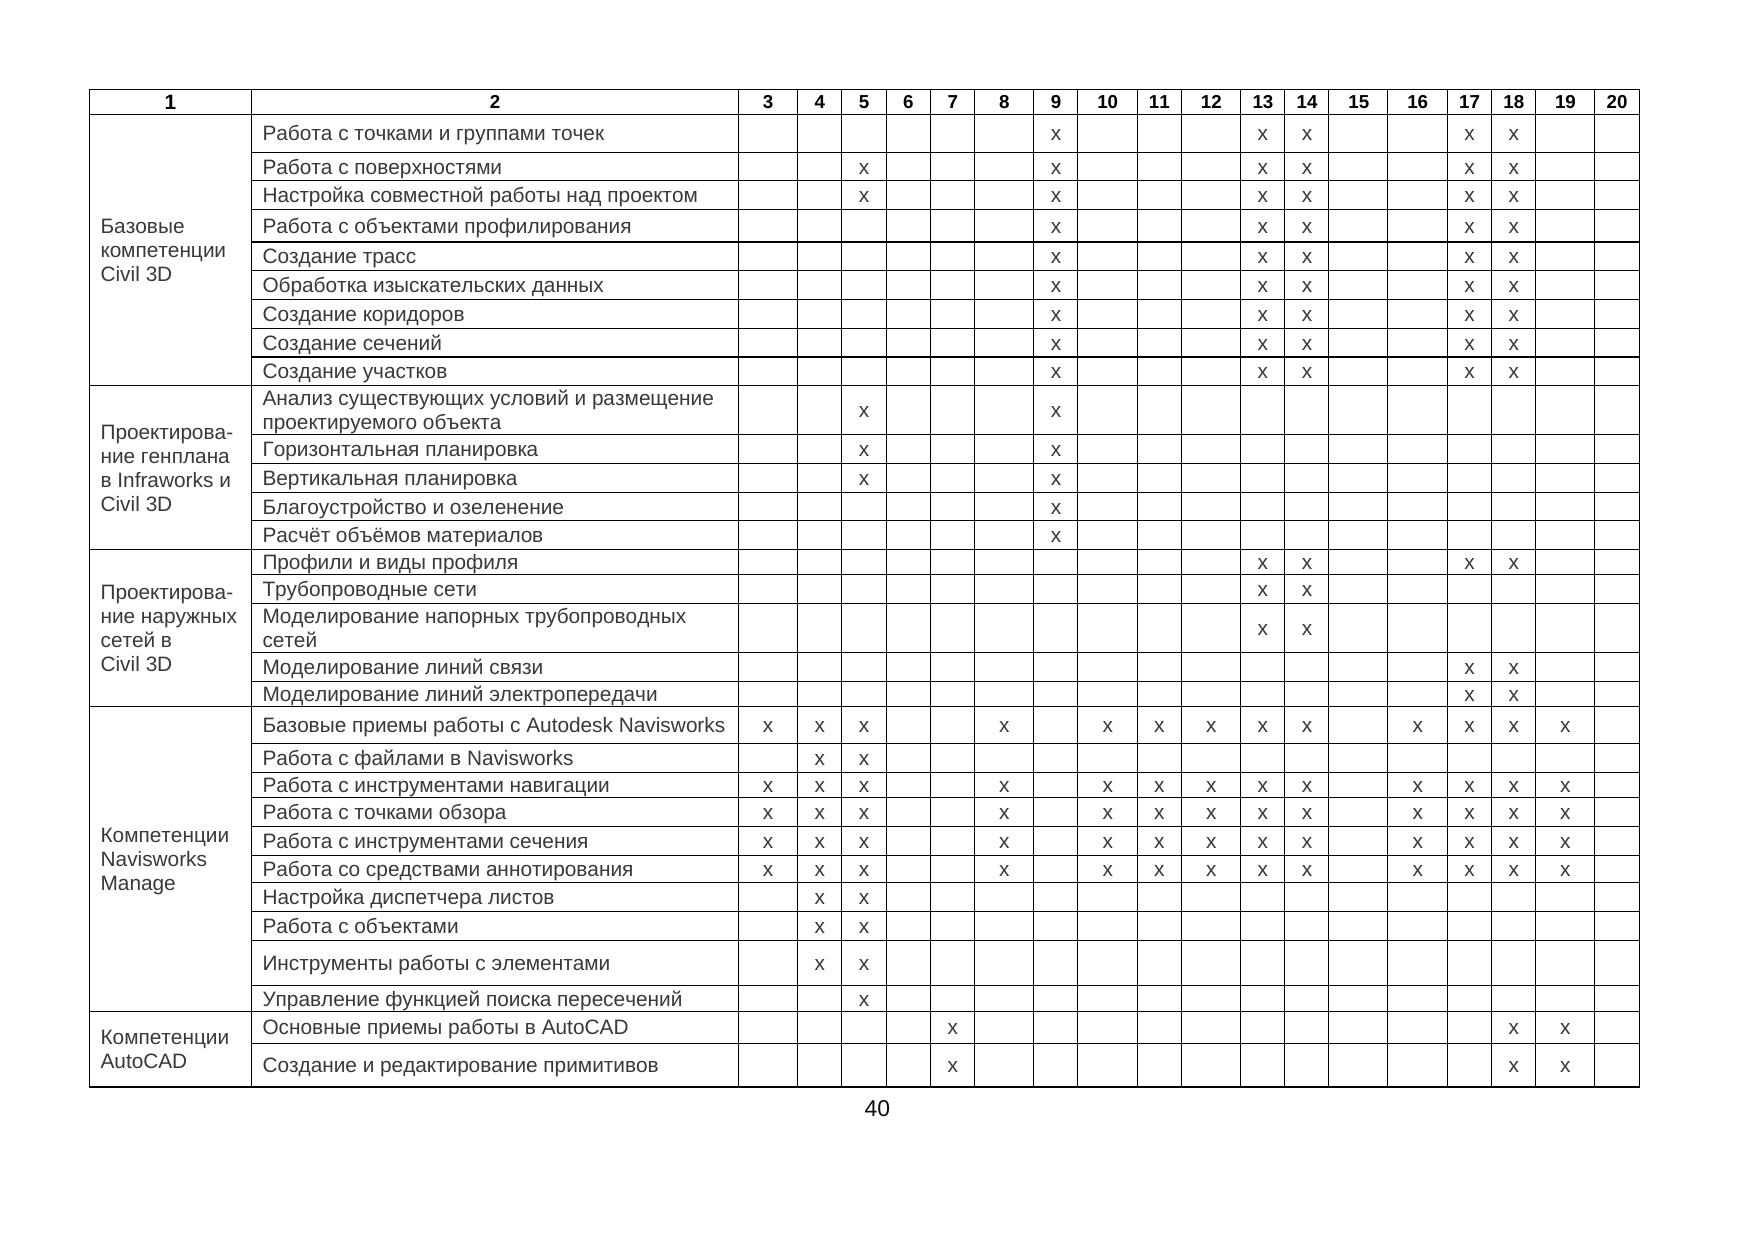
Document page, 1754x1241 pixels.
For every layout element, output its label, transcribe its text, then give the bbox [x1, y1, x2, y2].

table_cell [1329, 271, 1387, 299]
table_cell [1078, 682, 1137, 706]
table_cell x [1138, 773, 1154, 797]
table_cell [1078, 153, 1137, 180]
table_cell [1595, 653, 1639, 681]
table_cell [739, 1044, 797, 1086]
table_cell [887, 464, 930, 492]
table_cell [1536, 210, 1594, 241]
table_cell [798, 153, 841, 180]
table_cell Моделирование напорных трубопроводных сетей [317, 604, 738, 652]
table_cell [1595, 575, 1639, 603]
table_cell Создание участков [252, 358, 738, 385]
table_cell x [1388, 773, 1412, 797]
table_cell x [1034, 115, 1077, 152]
table_cell [739, 521, 797, 549]
table_cell [1536, 115, 1594, 152]
table_cell x [1268, 773, 1284, 797]
table_cell [798, 464, 841, 492]
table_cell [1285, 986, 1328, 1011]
table_cell [1034, 827, 1077, 854]
table_cell Обработка изыскательских данных [252, 271, 738, 299]
table_cell [1182, 744, 1240, 772]
table_cell x [1241, 300, 1284, 328]
table_cell [1329, 493, 1387, 520]
table_cell [1595, 744, 1639, 772]
table_cell [1138, 744, 1181, 772]
table_cell [975, 604, 1033, 652]
table_cell x [1492, 798, 1535, 826]
table_cell [1329, 464, 1387, 492]
table_cell [1536, 271, 1594, 299]
table_cell x [1241, 210, 1284, 241]
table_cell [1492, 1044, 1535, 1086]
table_cell [798, 435, 841, 463]
table_cell [1078, 181, 1137, 209]
table_cell [1138, 550, 1181, 574]
table_cell Создание коридоров [252, 300, 738, 328]
table_cell [975, 682, 1033, 706]
table_cell x [1241, 271, 1284, 299]
table_cell [1329, 358, 1387, 385]
table_cell [1595, 329, 1639, 356]
table_cell [1595, 300, 1639, 328]
table_cell [1182, 329, 1240, 356]
table_cell x [1492, 550, 1508, 574]
table_cell [798, 575, 841, 603]
table_cell x [842, 798, 886, 826]
table_cell [1536, 682, 1594, 706]
table_cell [1448, 493, 1491, 520]
table_cell [975, 883, 1033, 911]
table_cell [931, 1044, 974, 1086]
table_cell [798, 300, 841, 328]
table_cell [1329, 210, 1387, 241]
table_cell x [1519, 682, 1535, 706]
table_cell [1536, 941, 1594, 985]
table_cell x [1285, 827, 1328, 854]
table_cell x [1448, 856, 1491, 882]
table_cell [887, 653, 930, 681]
table_cell x [1312, 550, 1328, 574]
table_cell [931, 115, 974, 152]
table_cell [1388, 210, 1447, 241]
table_cell [1285, 464, 1328, 492]
table_header 1 [90, 90, 164, 114]
table_cell [1034, 604, 1077, 652]
table_cell x [1034, 300, 1077, 328]
table_cell x [1241, 707, 1284, 743]
table_cell [1536, 575, 1594, 603]
table_cell [975, 210, 1033, 241]
table_cell x [1034, 358, 1077, 385]
table_cell x [1448, 798, 1491, 826]
table_cell [1285, 521, 1328, 549]
table_cell [1034, 773, 1077, 797]
table_cell Моделирование линий связи [252, 653, 738, 681]
table_cell x [975, 827, 1033, 854]
table_cell [739, 153, 797, 180]
table_cell [1388, 493, 1447, 520]
table_cell [931, 707, 974, 743]
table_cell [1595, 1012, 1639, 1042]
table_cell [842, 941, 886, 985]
table_cell x [1285, 115, 1328, 152]
table_cell [1536, 181, 1594, 209]
table_cell [1138, 464, 1181, 492]
table_cell x [975, 707, 1033, 743]
table_cell [739, 653, 797, 681]
table_cell [887, 181, 930, 209]
table_cell x [798, 827, 841, 854]
table_header 5 [842, 90, 886, 114]
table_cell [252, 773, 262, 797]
table_cell [1138, 153, 1181, 180]
table_cell x [1448, 115, 1491, 152]
table_cell [739, 329, 797, 356]
table_cell [842, 575, 886, 603]
table_cell [887, 358, 930, 385]
table_cell [1536, 329, 1594, 356]
table_cell [1595, 707, 1639, 743]
table_cell x [1536, 707, 1594, 743]
table_cell x [1536, 798, 1594, 826]
table_cell x [1241, 798, 1284, 826]
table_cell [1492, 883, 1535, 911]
table_cell x [798, 798, 841, 826]
table_cell [931, 604, 974, 652]
table_cell x [1034, 493, 1077, 520]
table_cell [1536, 550, 1594, 574]
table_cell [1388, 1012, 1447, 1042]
table_cell [798, 604, 841, 652]
table_cell x [739, 856, 797, 882]
table_cell [1492, 744, 1535, 772]
table_cell [931, 827, 974, 854]
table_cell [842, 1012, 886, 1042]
table_cell [1536, 300, 1594, 328]
table_header 1 [176, 90, 251, 114]
table_cell [1182, 181, 1240, 209]
table_cell x [1138, 827, 1181, 854]
table_header 3 [739, 90, 797, 114]
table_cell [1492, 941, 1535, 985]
table_cell [1388, 329, 1447, 356]
table_cell [739, 358, 797, 385]
table_cell [1329, 329, 1387, 356]
table_cell x [798, 744, 841, 772]
table_cell x [1285, 153, 1328, 180]
table_cell [1138, 435, 1181, 463]
table_cell [739, 271, 797, 299]
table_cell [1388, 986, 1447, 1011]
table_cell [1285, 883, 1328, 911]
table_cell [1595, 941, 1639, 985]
table_cell [1448, 575, 1491, 603]
table_cell [1241, 386, 1284, 434]
table_cell x [1034, 435, 1077, 463]
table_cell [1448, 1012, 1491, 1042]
table_header 9 [1034, 90, 1077, 114]
table_cell [1182, 883, 1240, 911]
table_cell x [1474, 550, 1491, 574]
table_cell [1536, 358, 1594, 385]
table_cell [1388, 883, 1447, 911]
table_cell x [842, 181, 886, 209]
table_cell [931, 210, 974, 241]
table_cell [1182, 271, 1240, 299]
table_cell [1034, 682, 1077, 706]
table_cell [887, 210, 930, 241]
table_cell [975, 493, 1033, 520]
table_cell x [1034, 243, 1077, 270]
table_header 16 [1388, 90, 1447, 114]
table_cell [1034, 575, 1077, 603]
table_cell x [1285, 550, 1302, 574]
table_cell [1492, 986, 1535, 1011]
table_cell x [1182, 798, 1240, 826]
table_cell x [798, 883, 841, 911]
table_cell x [1492, 707, 1535, 743]
table_cell [1138, 575, 1181, 603]
table_cell [1241, 435, 1284, 463]
table_cell [931, 358, 974, 385]
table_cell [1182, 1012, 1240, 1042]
table_header 20 [1595, 90, 1639, 114]
table_cell [1138, 521, 1181, 549]
table_cell [975, 153, 1033, 180]
table_cell [798, 521, 841, 549]
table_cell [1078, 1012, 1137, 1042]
table_cell [1595, 798, 1639, 826]
table_cell [931, 883, 974, 911]
table_cell x [1034, 181, 1077, 209]
table_cell [887, 744, 930, 772]
table_cell [798, 550, 841, 574]
table_cell [1595, 464, 1639, 492]
table_cell [1078, 604, 1137, 652]
table_cell [1329, 707, 1387, 743]
table_cell [1536, 493, 1594, 520]
table_cell [1329, 653, 1387, 681]
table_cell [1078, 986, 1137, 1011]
table_cell x [1164, 773, 1181, 797]
table_cell [1595, 521, 1639, 549]
table_cell [1329, 386, 1387, 434]
table_cell [931, 493, 974, 520]
table_cell [1388, 604, 1447, 652]
table_cell [975, 653, 1033, 681]
table_cell [739, 300, 797, 328]
table_cell [887, 243, 930, 270]
table_cell [1034, 856, 1077, 882]
table_cell x [1285, 300, 1328, 328]
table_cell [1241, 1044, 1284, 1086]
table_cell x [739, 773, 763, 797]
table_cell x [842, 464, 886, 492]
table_cell x [1034, 386, 1077, 434]
table_cell [1388, 153, 1447, 180]
table_cell x [1474, 682, 1491, 706]
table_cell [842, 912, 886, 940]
table_cell [887, 856, 930, 882]
table_cell x [842, 856, 886, 882]
table_cell [1182, 358, 1240, 385]
table_cell Настройка совместной работы над проектом [252, 181, 738, 209]
table_header 17 [1448, 90, 1491, 114]
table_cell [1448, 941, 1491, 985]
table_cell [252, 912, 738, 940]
table_cell [1329, 682, 1387, 706]
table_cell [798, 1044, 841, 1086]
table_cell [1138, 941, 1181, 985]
table_cell x [1448, 653, 1491, 681]
table_cell x [1448, 550, 1464, 574]
table_cell [1536, 153, 1594, 180]
table_cell x [1241, 550, 1258, 574]
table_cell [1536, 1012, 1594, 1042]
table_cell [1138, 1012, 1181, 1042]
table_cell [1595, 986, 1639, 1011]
table_cell x [1448, 682, 1464, 706]
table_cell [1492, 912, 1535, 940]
table_cell [842, 243, 886, 270]
table_cell [1492, 493, 1535, 520]
table_cell [1492, 604, 1535, 652]
table_cell Трубопроводные сети [252, 575, 738, 603]
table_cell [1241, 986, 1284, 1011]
table_cell [975, 271, 1033, 299]
table_cell [1329, 243, 1387, 270]
table_cell [975, 329, 1033, 356]
table_header 6 [887, 90, 930, 114]
table_cell x [1034, 464, 1077, 492]
table_cell [739, 115, 797, 152]
table_cell x [1241, 358, 1284, 385]
table_cell x [1448, 210, 1491, 241]
table_cell [1182, 550, 1240, 574]
table_cell x [1448, 358, 1491, 385]
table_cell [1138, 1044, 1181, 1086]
table_cell x [975, 798, 1033, 826]
table_cell x [1285, 271, 1328, 299]
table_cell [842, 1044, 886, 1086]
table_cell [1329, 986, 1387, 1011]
table_cell [1078, 329, 1137, 356]
table_cell [842, 493, 886, 520]
table_cell [1241, 653, 1284, 681]
table_cell Настройка диспетчера листов [252, 883, 738, 911]
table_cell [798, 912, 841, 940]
table_cell Создание трасс [252, 243, 738, 270]
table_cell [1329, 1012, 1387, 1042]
table_cell x [1138, 798, 1181, 826]
table_cell [975, 575, 1033, 603]
table_cell [931, 329, 974, 356]
table_cell [1285, 386, 1328, 434]
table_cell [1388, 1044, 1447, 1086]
table_cell x [1241, 604, 1284, 652]
table_cell x [1034, 329, 1077, 356]
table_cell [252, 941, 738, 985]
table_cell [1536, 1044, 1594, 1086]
table_cell [1595, 435, 1639, 463]
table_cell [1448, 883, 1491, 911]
table_cell [887, 300, 930, 328]
table_cell Работа с точками и группами точек [252, 115, 738, 152]
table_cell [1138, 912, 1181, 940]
table_cell x [842, 773, 859, 797]
table_cell [1448, 521, 1491, 549]
table_cell [1034, 883, 1077, 911]
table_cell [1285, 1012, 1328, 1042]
table_cell [739, 464, 797, 492]
table_cell Вертикальная планировка [252, 464, 738, 492]
table_cell [931, 435, 974, 463]
table_cell [798, 493, 841, 520]
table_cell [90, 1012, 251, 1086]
table_cell x [1448, 243, 1491, 270]
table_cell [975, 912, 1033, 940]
table_cell [842, 300, 886, 328]
table_cell [1241, 493, 1284, 520]
table_cell x [1009, 773, 1033, 797]
table_cell Работа с инструментами сечения [252, 827, 738, 854]
table_cell x [1241, 856, 1284, 882]
table_cell [887, 798, 930, 826]
table_cell [1182, 153, 1240, 180]
table_cell [842, 550, 886, 574]
table_cell [1182, 300, 1240, 328]
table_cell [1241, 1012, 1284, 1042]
table_cell x [1448, 181, 1491, 209]
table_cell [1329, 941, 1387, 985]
table_cell [739, 883, 797, 911]
table_cell [842, 653, 886, 681]
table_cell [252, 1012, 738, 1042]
table_header 7 [931, 90, 974, 114]
table_cell [1388, 744, 1447, 772]
table_cell [887, 271, 930, 299]
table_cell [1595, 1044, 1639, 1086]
table_cell x [739, 707, 797, 743]
table_cell [1329, 521, 1387, 549]
table_cell Базовые компетенции Civil 3D [90, 115, 251, 385]
table_cell [887, 386, 930, 434]
table_cell [1595, 181, 1639, 209]
table_header 15 [1329, 90, 1387, 114]
table_cell [975, 358, 1033, 385]
table_header 2 [252, 90, 738, 114]
table_cell [1078, 744, 1137, 772]
table_cell [842, 521, 886, 549]
table_cell Работа с точками обзора [252, 798, 738, 826]
table_cell Работа с объектами профилирования [252, 210, 738, 241]
table_cell [1595, 271, 1639, 299]
table_cell Профили и виды профиля [518, 550, 738, 574]
table_cell [1241, 682, 1284, 706]
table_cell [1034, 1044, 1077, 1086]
table_cell [1078, 115, 1137, 152]
table_cell [1492, 521, 1535, 549]
table_cell [887, 827, 930, 854]
table_cell [1078, 210, 1137, 241]
table_cell x [1078, 856, 1137, 882]
table_cell [739, 744, 797, 772]
table_cell [842, 604, 886, 652]
table_cell x [1492, 115, 1535, 152]
table_cell [1329, 435, 1387, 463]
table_cell x [1448, 773, 1464, 797]
table_cell [1329, 300, 1387, 328]
table_cell [1329, 604, 1387, 652]
table_cell x [1241, 773, 1258, 797]
table_cell [739, 210, 797, 241]
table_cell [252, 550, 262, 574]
table_cell [931, 464, 974, 492]
table_cell x [1034, 210, 1077, 241]
table_cell [1595, 243, 1639, 270]
table_cell [1182, 682, 1240, 706]
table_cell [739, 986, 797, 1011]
table_cell [1388, 300, 1447, 328]
table_cell x [1241, 153, 1284, 180]
table_cell [1595, 386, 1639, 434]
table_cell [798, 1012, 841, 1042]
table_cell [931, 153, 974, 180]
table_cell x [842, 386, 886, 434]
table_cell [1078, 575, 1137, 603]
table_cell Анализ существующих условий и размещение проектируемого объекта [501, 386, 738, 434]
table_cell [1182, 386, 1240, 434]
table_header 12 [1182, 90, 1240, 114]
table_cell [975, 386, 1033, 434]
table_cell [1138, 682, 1181, 706]
table_cell [1285, 682, 1328, 706]
table_cell [1078, 358, 1137, 385]
table_cell x [1285, 329, 1328, 356]
table_cell [1595, 856, 1639, 882]
table_cell x [1138, 707, 1181, 743]
table_cell x [842, 883, 886, 911]
table_cell x [1078, 773, 1102, 797]
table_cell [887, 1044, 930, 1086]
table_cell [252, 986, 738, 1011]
table_cell [1388, 181, 1447, 209]
table_header 14 [1285, 90, 1328, 114]
table_cell [739, 435, 797, 463]
table_cell [1078, 271, 1137, 299]
table_cell x [1034, 271, 1077, 299]
table_cell [931, 181, 974, 209]
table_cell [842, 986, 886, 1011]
table_cell x [1285, 358, 1328, 385]
table_cell Компетенции Navisworks Manage [90, 707, 251, 1011]
table_cell [1492, 464, 1535, 492]
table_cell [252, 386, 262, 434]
table_cell [975, 550, 1033, 574]
table_cell [1078, 883, 1137, 911]
table_cell [1595, 682, 1639, 706]
table_header 18 [1492, 90, 1535, 114]
table_cell x [975, 773, 999, 797]
table_cell x [1285, 707, 1328, 743]
table_cell [1536, 744, 1594, 772]
table_cell x [1078, 707, 1137, 743]
table_cell [887, 115, 930, 152]
table_cell x [842, 827, 886, 854]
table_cell [887, 153, 930, 180]
table_cell [1138, 115, 1181, 152]
table_cell [975, 243, 1033, 270]
table_header 10 [1078, 90, 1137, 114]
table_cell [1595, 604, 1639, 652]
table_cell x [1241, 329, 1284, 356]
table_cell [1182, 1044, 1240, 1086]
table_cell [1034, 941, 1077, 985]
table_cell x [1285, 575, 1328, 603]
table_cell [1492, 575, 1535, 603]
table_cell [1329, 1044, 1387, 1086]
table_cell [887, 883, 930, 911]
table_cell Работа с инструментами навигации [610, 773, 738, 797]
table_cell [1285, 653, 1328, 681]
table_cell x [798, 707, 841, 743]
table_cell [887, 707, 930, 743]
table_cell [842, 329, 886, 356]
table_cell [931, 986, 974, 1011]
table_cell [1448, 604, 1491, 652]
table_cell [1078, 493, 1137, 520]
table_cell [1182, 521, 1240, 549]
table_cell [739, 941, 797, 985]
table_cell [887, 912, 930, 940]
table_cell x [842, 435, 886, 463]
table_cell x [1182, 773, 1206, 797]
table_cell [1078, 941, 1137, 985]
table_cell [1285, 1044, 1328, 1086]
table_cell x [825, 773, 841, 797]
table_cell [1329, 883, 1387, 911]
table_cell x [1423, 773, 1447, 797]
table_cell x [1241, 827, 1284, 854]
table_cell Благоустройство и озеленение [252, 493, 738, 520]
table_cell [1388, 521, 1447, 549]
table_cell x [842, 707, 886, 743]
table_header 13 [1241, 90, 1284, 114]
table_cell x [1519, 773, 1535, 797]
table_cell [1241, 521, 1284, 549]
table_cell x [842, 744, 886, 772]
table_cell [1241, 744, 1284, 772]
table_cell [1034, 798, 1077, 826]
table_cell x [1388, 798, 1447, 826]
table_cell x [1519, 550, 1535, 574]
table_cell x [1448, 707, 1491, 743]
table_cell [739, 682, 797, 706]
table_cell [1078, 653, 1137, 681]
table_cell x [869, 773, 886, 797]
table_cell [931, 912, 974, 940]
table_cell x [1113, 773, 1137, 797]
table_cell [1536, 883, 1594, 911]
table_cell [1536, 521, 1594, 549]
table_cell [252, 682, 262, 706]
table_cell [1595, 827, 1639, 854]
table_cell [1329, 798, 1387, 826]
table_cell [887, 604, 930, 652]
table_cell [1078, 300, 1137, 328]
table_cell [1492, 386, 1535, 434]
table_cell x [1448, 329, 1491, 356]
table_cell [1595, 115, 1639, 152]
table_cell x [739, 798, 797, 826]
table_cell x [1285, 604, 1328, 652]
table_cell x [1448, 271, 1491, 299]
table_cell [931, 798, 974, 826]
table_cell x [1492, 181, 1535, 209]
table_cell [1448, 435, 1491, 463]
table_cell x [1034, 153, 1077, 180]
table_cell [1285, 493, 1328, 520]
table_cell [975, 464, 1033, 492]
table_cell [1078, 435, 1137, 463]
table_cell [1182, 243, 1240, 270]
table_cell [1241, 883, 1284, 911]
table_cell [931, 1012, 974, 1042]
table_cell [1595, 493, 1639, 520]
table_cell [1241, 464, 1284, 492]
table_cell [1536, 435, 1594, 463]
table_cell Работа с поверхностями [252, 153, 738, 180]
table_cell [842, 271, 886, 299]
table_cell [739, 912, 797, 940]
table_cell [975, 744, 1033, 772]
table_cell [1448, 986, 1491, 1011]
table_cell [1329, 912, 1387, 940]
table_cell [931, 243, 974, 270]
table_cell [739, 386, 797, 434]
table_cell [1078, 464, 1137, 492]
table_cell [739, 243, 797, 270]
table_cell [1388, 575, 1447, 603]
table_cell [842, 210, 886, 241]
table_cell [887, 435, 930, 463]
table_cell x [1078, 798, 1137, 826]
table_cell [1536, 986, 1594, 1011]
table_cell [1034, 707, 1077, 743]
table_cell Горизонтальная планировка [252, 435, 738, 463]
table_cell [887, 493, 930, 520]
table_cell [1138, 329, 1181, 356]
table_cell x [1492, 300, 1535, 328]
table_cell [887, 773, 930, 797]
table_cell [1182, 653, 1240, 681]
table_cell x [1216, 773, 1240, 797]
table_header 8 [975, 90, 1033, 114]
table_cell [1388, 653, 1447, 681]
table_cell [798, 210, 841, 241]
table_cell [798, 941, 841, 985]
table_cell [739, 493, 797, 520]
table_cell [1182, 115, 1240, 152]
table_cell x [1536, 773, 1560, 797]
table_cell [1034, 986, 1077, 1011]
table_cell x [1492, 210, 1535, 241]
table_cell [739, 604, 797, 652]
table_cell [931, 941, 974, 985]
table_cell [887, 329, 930, 356]
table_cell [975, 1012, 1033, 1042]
table_cell Создание сечений [252, 329, 738, 356]
table_cell [931, 386, 974, 434]
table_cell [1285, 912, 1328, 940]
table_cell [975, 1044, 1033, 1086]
table_cell [1078, 243, 1137, 270]
table_cell [798, 271, 841, 299]
table_cell [1285, 744, 1328, 772]
table_cell [1595, 550, 1639, 574]
table_cell [1329, 181, 1387, 209]
table_cell [1138, 653, 1181, 681]
table_cell [798, 653, 841, 681]
table_cell [1285, 435, 1328, 463]
table_cell [1138, 883, 1181, 911]
table_cell [931, 856, 974, 882]
table_cell [1388, 115, 1447, 152]
table_cell x [1492, 827, 1535, 854]
table_cell x [1138, 856, 1181, 882]
table_cell x [1241, 575, 1284, 603]
table_cell [1595, 153, 1639, 180]
table_cell [1388, 243, 1447, 270]
table_cell [931, 300, 974, 328]
table_cell [1034, 653, 1077, 681]
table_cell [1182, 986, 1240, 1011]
table_cell [798, 329, 841, 356]
table_header 19 [1536, 90, 1594, 114]
table_cell [842, 358, 886, 385]
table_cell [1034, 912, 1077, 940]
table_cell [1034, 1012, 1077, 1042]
table_cell [1034, 744, 1077, 772]
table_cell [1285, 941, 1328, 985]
table_cell x [1285, 773, 1302, 797]
table_cell x [1474, 773, 1491, 797]
table_cell x [1241, 115, 1284, 152]
table_cell [1138, 358, 1181, 385]
table_cell [1329, 744, 1387, 772]
table_cell Проектирова-ние генплана в Infraworks и Civil 3D [90, 386, 251, 549]
table_cell [1138, 210, 1181, 241]
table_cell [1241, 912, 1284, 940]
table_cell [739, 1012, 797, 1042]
table_cell [931, 744, 974, 772]
table_cell [739, 575, 797, 603]
table_cell [798, 181, 841, 209]
table_cell [1078, 386, 1137, 434]
table_cell x [1492, 653, 1535, 681]
table_cell [1138, 604, 1181, 652]
table_cell x [1182, 707, 1240, 743]
table_cell [887, 521, 930, 549]
table_header 11 [1138, 90, 1181, 114]
table_cell x [1285, 181, 1328, 209]
table_cell x [1241, 243, 1284, 270]
table_cell [1138, 493, 1181, 520]
table_cell [739, 181, 797, 209]
table_cell [1329, 827, 1387, 854]
table_cell Проектирова-ние наружных сетей в Civil 3D [90, 550, 251, 706]
table_cell [1182, 435, 1240, 463]
table_cell [1329, 115, 1387, 152]
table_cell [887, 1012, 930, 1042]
table_cell x [1536, 856, 1594, 882]
table_cell x [1388, 707, 1447, 743]
table_cell x [1268, 550, 1284, 574]
table_cell [887, 682, 930, 706]
table_cell x [1448, 827, 1491, 854]
table_cell [975, 435, 1033, 463]
table_cell [975, 115, 1033, 152]
table_cell [1388, 682, 1447, 706]
table_cell [975, 521, 1033, 549]
table_cell [975, 181, 1033, 209]
table_cell [931, 682, 974, 706]
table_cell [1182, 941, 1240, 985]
table_cell [975, 300, 1033, 328]
table_cell Работа с файлами в Navisworks [252, 744, 738, 772]
table_cell [1138, 243, 1181, 270]
table_header 4 [798, 90, 841, 114]
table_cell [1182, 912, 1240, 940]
table_cell x [1285, 798, 1328, 826]
table_cell x [1536, 827, 1594, 854]
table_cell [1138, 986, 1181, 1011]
table_cell x [1492, 773, 1508, 797]
table_cell [1138, 300, 1181, 328]
table_cell x [1285, 243, 1328, 270]
table_cell [887, 575, 930, 603]
table_cell [1536, 243, 1594, 270]
table_cell [1595, 358, 1639, 385]
table_cell [1388, 464, 1447, 492]
table_cell x [1570, 773, 1594, 797]
table_cell x [1241, 181, 1284, 209]
table_cell [798, 243, 841, 270]
table_cell [1448, 386, 1491, 434]
table_cell [887, 550, 930, 574]
table_cell [1138, 386, 1181, 434]
table_cell [1388, 358, 1447, 385]
table_cell [931, 521, 974, 549]
table_cell x [1448, 300, 1491, 328]
table_cell [1595, 210, 1639, 241]
table_cell [1329, 856, 1387, 882]
table_cell [798, 358, 841, 385]
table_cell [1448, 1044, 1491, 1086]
table_cell [798, 386, 841, 434]
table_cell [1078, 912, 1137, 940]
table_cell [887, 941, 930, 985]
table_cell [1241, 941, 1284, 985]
table_cell [1182, 464, 1240, 492]
table_cell [798, 115, 841, 152]
table_cell x [1078, 827, 1137, 854]
table_cell x [1492, 329, 1535, 356]
table_cell [1329, 550, 1387, 574]
table_cell [1078, 521, 1137, 549]
table_cell [1329, 575, 1387, 603]
table_cell x [773, 773, 797, 797]
table_cell x [1285, 210, 1328, 241]
table_cell [739, 550, 797, 574]
table_cell x [1492, 271, 1535, 299]
table_cell [1329, 153, 1387, 180]
table_cell [931, 653, 974, 681]
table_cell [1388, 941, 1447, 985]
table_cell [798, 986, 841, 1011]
table_cell x [1492, 682, 1508, 706]
table_cell [798, 682, 841, 706]
table_cell [1448, 744, 1491, 772]
table_cell x [1448, 153, 1491, 180]
table_cell [1034, 550, 1077, 574]
table_cell [1388, 386, 1447, 434]
table_cell x [1182, 827, 1240, 854]
table_cell [1388, 550, 1447, 574]
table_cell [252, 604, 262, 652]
table_cell x [798, 856, 841, 882]
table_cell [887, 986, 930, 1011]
table_cell x [739, 827, 797, 854]
table_cell [1182, 575, 1240, 603]
table_cell [1536, 653, 1594, 681]
table_cell x [1034, 521, 1077, 549]
table_cell [1138, 271, 1181, 299]
table_cell [842, 115, 886, 152]
table_cell [931, 271, 974, 299]
table_cell [842, 682, 886, 706]
table_cell [1448, 464, 1491, 492]
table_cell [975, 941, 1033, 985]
table_cell [931, 575, 974, 603]
table_cell [931, 550, 974, 574]
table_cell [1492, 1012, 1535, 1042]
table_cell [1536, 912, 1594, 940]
table_cell x [1388, 827, 1447, 854]
table_cell x [1285, 856, 1328, 882]
table_cell [1388, 435, 1447, 463]
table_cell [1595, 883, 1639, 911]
table_cell [1329, 773, 1387, 797]
table_cell x [1312, 773, 1328, 797]
table_cell [1492, 435, 1535, 463]
table_cell [1536, 464, 1594, 492]
table_cell [1138, 181, 1181, 209]
table_cell [1182, 604, 1240, 652]
table_cell x [975, 856, 1033, 882]
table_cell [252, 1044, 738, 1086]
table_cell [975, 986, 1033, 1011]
table_cell Базовые приемы работы с Autodesk Navisworks [252, 707, 738, 743]
table_cell x [1492, 358, 1535, 385]
table_cell x [1492, 243, 1535, 270]
table_cell [1595, 773, 1639, 797]
table_cell [1182, 493, 1240, 520]
table_cell [1078, 550, 1137, 574]
table_cell [1388, 271, 1447, 299]
table_cell [931, 773, 974, 797]
table_cell x [1492, 153, 1535, 180]
table_cell x [1492, 856, 1535, 882]
table_cell x [798, 773, 814, 797]
table_cell x [842, 153, 886, 180]
table_cell Расчёт объёмов материалов [252, 521, 738, 549]
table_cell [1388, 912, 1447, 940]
table_cell Работа со средствами аннотирования [252, 856, 738, 882]
table_cell [1536, 386, 1594, 434]
table_cell x [1182, 856, 1240, 882]
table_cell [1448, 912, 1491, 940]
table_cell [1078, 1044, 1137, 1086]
table_cell [1182, 210, 1240, 241]
table_cell [1536, 604, 1594, 652]
table_cell x [1388, 856, 1447, 882]
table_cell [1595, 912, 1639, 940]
